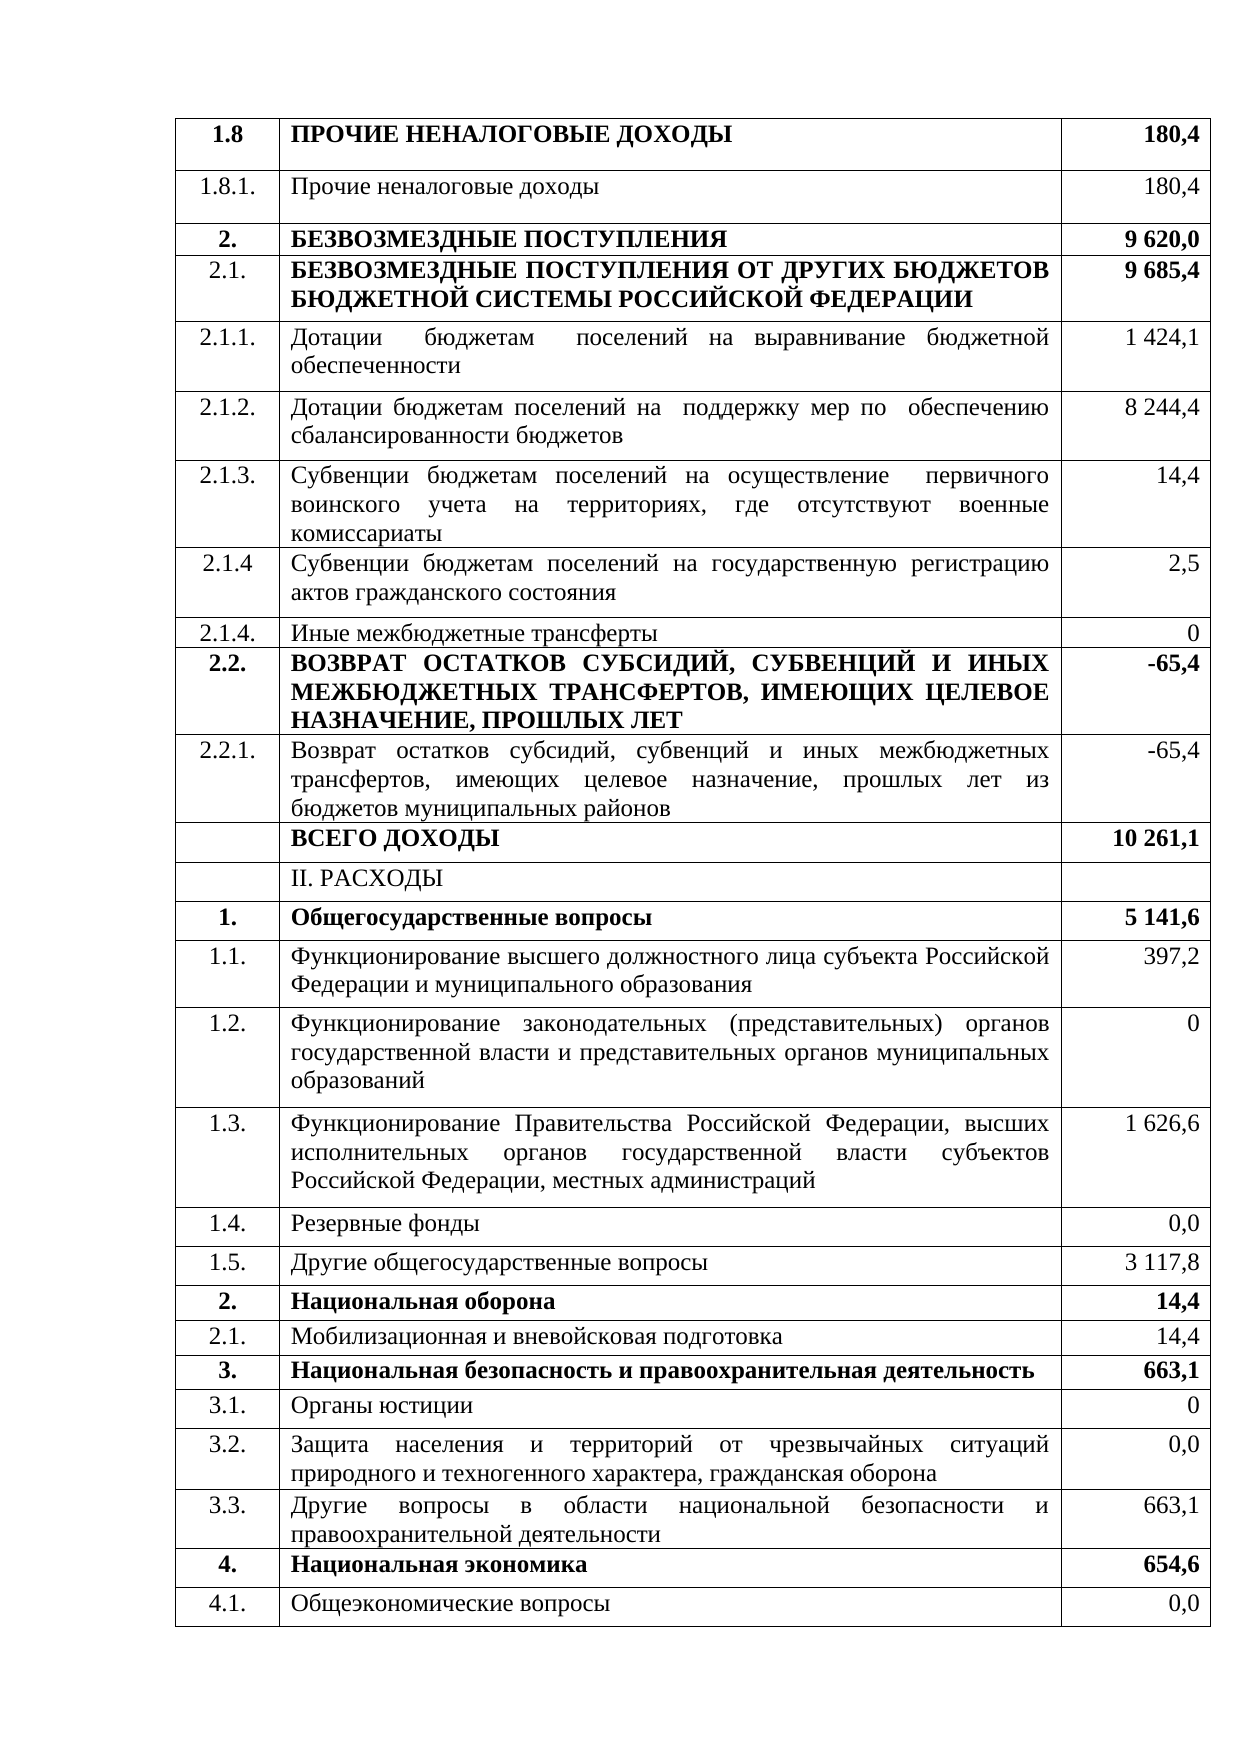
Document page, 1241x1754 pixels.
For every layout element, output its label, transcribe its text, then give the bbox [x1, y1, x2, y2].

table_cell 1.8 [176, 119, 279, 170]
table_cell 0 [1062, 1008, 1210, 1107]
table_cell 663,1 [1062, 1490, 1210, 1548]
table_cell ВСЕГО ДОХОДЫ [280, 823, 1061, 862]
table_cell Национальная экономика [280, 1549, 1061, 1587]
table_cell Национальная оборона [280, 1286, 1061, 1320]
table_cell [176, 823, 279, 862]
table_cell 1.3. [176, 1108, 279, 1207]
table_cell ПРОЧИЕ НЕНАЛОГОВЫЕ ДОХОДЫ [280, 119, 1061, 170]
table_cell Другие общегосударственные вопросы [280, 1247, 1061, 1285]
table_cell 14,4 [1062, 1286, 1210, 1320]
table_cell 0,0 [1062, 1588, 1210, 1626]
table_cell Прочие неналоговые доходы [280, 171, 1061, 223]
table_cell БЕЗВОЗМЕЗДНЫЕ ПОСТУПЛЕНИЯ ОТ ДРУГИХ БЮДЖЕТОВ БЮДЖЕТНОЙ СИСТЕМЫ РОССИЙСКОЙ ФЕДЕРАЦИИ [280, 256, 1061, 321]
table_cell 0,0 [1062, 1208, 1210, 1246]
table_cell Субвенции бюджетам поселений на государственную регистрацию актов гражданского состояния [280, 548, 1061, 617]
table_cell 1.4. [176, 1208, 279, 1246]
table_cell 5 141,6 [1062, 902, 1210, 940]
table_cell Органы юстиции [280, 1390, 1061, 1428]
table_cell 14,4 [1062, 1321, 1210, 1354]
table_cell Субвенции бюджетам поселений на осуществление первичного воинского учета на территориях, где отсутствуют военные комиссариаты [280, 461, 1061, 547]
table_cell 2.1. [176, 256, 279, 321]
table_cell Дотации бюджетам поселений на поддержку мер по обеспечению сбалансированности бюджетов [280, 392, 1061, 459]
table_cell Общегосударственные вопросы [280, 902, 1061, 940]
table_cell 9 685,4 [1062, 256, 1210, 321]
table_cell 14,4 [1062, 461, 1210, 547]
table_cell 3 117,8 [1062, 1247, 1210, 1285]
table_cell 663,1 [1062, 1356, 1210, 1389]
table_cell Резервные фонды [280, 1208, 1061, 1246]
table_cell Мобилизационная и вневойсковая подготовка [280, 1321, 1061, 1354]
table_cell 3.1. [176, 1390, 279, 1428]
table_cell Функционирование Правительства Российской Федерации, высших исполнительных органов государственной власти субъектов Российской Федерации, местных администраций [280, 1108, 1061, 1207]
table_cell 397,2 [1062, 941, 1210, 1007]
table_cell 4. [176, 1549, 279, 1587]
table_cell 2.2.1. [176, 735, 279, 822]
table_cell БЕЗВОЗМЕЗДНЫЕ ПОСТУПЛЕНИЯ [280, 224, 1061, 254]
table_cell 2.1. [176, 1321, 279, 1354]
table_cell 180,4 [1062, 171, 1210, 223]
table_cell 2. [176, 224, 279, 254]
table_cell Дотации бюджетам поселений на выравнивание бюджетной обеспеченности [280, 322, 1061, 391]
table_cell 10 261,1 [1062, 823, 1210, 862]
table_cell 2.1.2. [176, 392, 279, 459]
table_cell Национальная безопасность и правоохранительная деятельность [280, 1356, 1061, 1389]
table_cell 1.8.1. [176, 171, 279, 223]
table_cell 8 244,4 [1062, 392, 1210, 459]
table_cell 180,4 [1062, 119, 1210, 170]
table_cell Функционирование высшего должностного лица субъекта Российской Федерации и муниципального образования [280, 941, 1061, 1007]
table_cell 1.1. [176, 941, 279, 1007]
table_cell 3. [176, 1356, 279, 1389]
table_cell 1. [176, 902, 279, 940]
table_cell 9 620,0 [1062, 224, 1210, 254]
table_cell 2.1.3. [176, 461, 279, 547]
table_cell [176, 863, 279, 901]
table_cell ВОЗВРАТ ОСТАТКОВ СУБСИДИЙ, СУБВЕНЦИЙ И ИНЫХ МЕЖБЮДЖЕТНЫХ ТРАНСФЕРТОВ, ИМЕЮЩИХ ЦЕЛЕВОЕ НАЗНАЧЕНИЕ, ПРОШЛЫХ ЛЕТ [280, 648, 1061, 734]
table_cell 1.2. [176, 1008, 279, 1107]
table_cell -65,4 [1062, 735, 1210, 822]
table_cell 1 424,1 [1062, 322, 1210, 391]
table_cell [1062, 863, 1210, 901]
table_cell II. РАСХОДЫ [280, 863, 1061, 901]
table_cell 2.1.4. [176, 618, 279, 647]
table_cell 2.2. [176, 648, 279, 734]
table_cell Другие вопросы в области национальной безопасности и правоохранительной деятельности [280, 1490, 1061, 1548]
table_cell 1 626,6 [1062, 1108, 1210, 1207]
table_cell 2,5 [1062, 548, 1210, 617]
table_cell Функционирование законодательных (представительных) органов государственной власти и представительных органов муниципальных образований [280, 1008, 1061, 1107]
table_cell -65,4 [1062, 648, 1210, 734]
table_cell 0 [1062, 1390, 1210, 1428]
table_cell Иные межбюджетные трансферты [280, 618, 1061, 647]
table_cell 1.5. [176, 1247, 279, 1285]
table_cell 4.1. [176, 1588, 279, 1626]
table_cell 654,6 [1062, 1549, 1210, 1587]
table_cell Общеэкономические вопросы [280, 1588, 1061, 1626]
table_cell 2. [176, 1286, 279, 1320]
table_cell 2.1.4 [176, 548, 279, 617]
table_cell 3.2. [176, 1429, 279, 1489]
table_cell Возврат остатков субсидий, субвенций и иных межбюджетных трансфертов, имеющих целевое назначение, прошлых лет из бюджетов муниципальных районов [280, 735, 1061, 822]
table_cell 0,0 [1062, 1429, 1210, 1489]
table_cell 0 [1062, 618, 1210, 647]
table_cell 2.1.1. [176, 322, 279, 391]
table_cell Защита населения и территорий от чрезвычайных ситуаций природного и техногенного характера, гражданская оборона [280, 1429, 1061, 1489]
table_cell 3.3. [176, 1490, 279, 1548]
